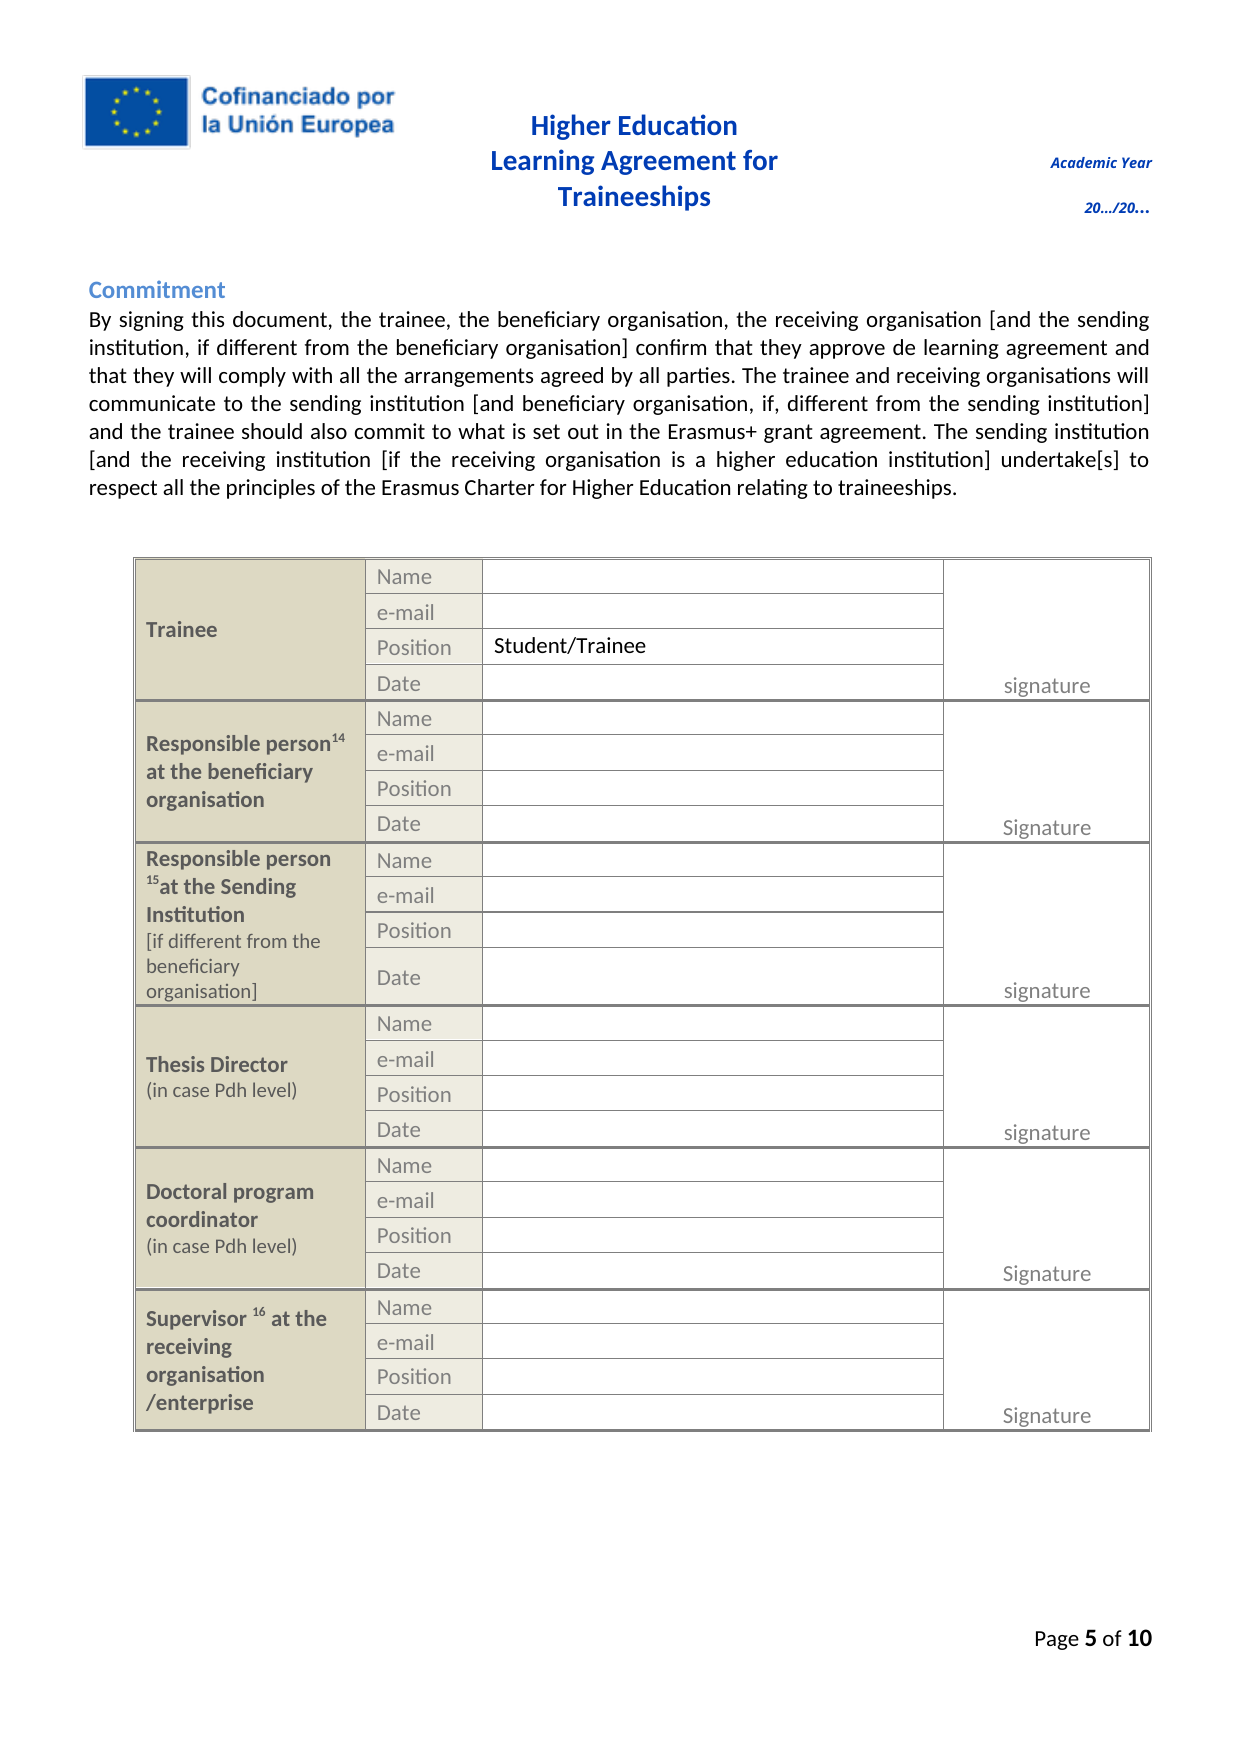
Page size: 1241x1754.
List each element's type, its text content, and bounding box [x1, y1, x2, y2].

table_cell Name [366, 1007, 482, 1039]
table_cell Date [366, 1395, 482, 1429]
table_cell Name [366, 1291, 482, 1323]
table_header signature [944, 560, 1149, 699]
table_cell [483, 665, 943, 699]
table_cell e-mail [366, 735, 482, 770]
table_cell Position [366, 771, 482, 805]
table_cell Responsible person at the Sending Institution [if different from the beneficiary organisation] [136, 844, 365, 1004]
table_cell signature [944, 844, 1149, 1004]
table_cell Date [366, 806, 482, 841]
table_cell Position [366, 1218, 482, 1252]
table_cell e-mail [366, 877, 482, 911]
table_cell [483, 1395, 943, 1429]
table_cell [483, 844, 943, 876]
table_header Trainee [136, 560, 365, 699]
table_cell [483, 1291, 943, 1323]
table_cell Position [366, 1076, 482, 1110]
table_cell Date [366, 948, 482, 1004]
table_cell signature [944, 1007, 1149, 1146]
table_cell Signature [944, 702, 1149, 841]
table_cell [483, 877, 943, 911]
table_cell [483, 735, 943, 770]
table_cell [483, 594, 943, 628]
table_cell [483, 806, 943, 841]
table_cell [483, 1149, 943, 1181]
table_cell Signature [944, 1149, 1149, 1287]
table_cell [483, 1041, 943, 1075]
table_cell [483, 1007, 943, 1039]
table_cell [483, 1253, 943, 1287]
table_cell Date [366, 1253, 482, 1287]
table_cell e-mail [366, 1182, 482, 1217]
table_cell Responsible person at the beneficiary organisation [136, 702, 365, 841]
table_cell Position [366, 1359, 482, 1394]
text By signing this document, the trainee, the beneficiary organisation, the receiving organisation [and the sending institution, if different from the beneficiary organisation] confirm that they approve de learning agreement and that they will comply with all the arrangements agreed by all parties. The trainee and receiving organisations will communicate to the sending institution [and beneficiary organisation, if, different from the sending institution] and the trainee should also commit to what is set out in the Erasmus+ grant agreement. The sending institution [and the receiving institution [if the receiving organisation is a higher education institution] undertake[s] to respect all the principles of the Erasmus Charter for Higher Education relating to traineeships. [88, 305, 1152, 501]
table_cell Signature [944, 1291, 1149, 1429]
table_cell e-mail [366, 1324, 482, 1358]
table_cell [483, 1111, 943, 1146]
table_cell Supervisor at the receiving organisation /enterprise [136, 1291, 365, 1429]
picture [81, 74, 449, 151]
table_cell e-mail [366, 1041, 482, 1075]
table_cell Doctoral program coordinator (in case Pdh level) [136, 1149, 365, 1287]
table_cell [483, 1182, 943, 1217]
table_cell Date [366, 1111, 482, 1146]
table_cell [483, 913, 943, 947]
table_cell [483, 1324, 943, 1358]
table_cell [483, 948, 943, 1004]
table_cell Name [366, 844, 482, 876]
table_cell e-mail [366, 594, 482, 628]
table_cell Position [366, 913, 482, 947]
table_cell [483, 771, 943, 805]
table_cell Name [366, 1149, 482, 1181]
table_header [483, 560, 943, 593]
table_cell [483, 1076, 943, 1110]
table_cell [483, 702, 943, 734]
text Commitment [88, 274, 1152, 305]
table_cell Date [366, 665, 482, 699]
table_header Name [366, 560, 482, 593]
table_cell Thesis Director (in case Pdh level) [136, 1007, 365, 1146]
table_cell Name [366, 702, 482, 734]
table_cell Student/Trainee [483, 629, 943, 663]
table_cell [483, 1218, 943, 1252]
table_cell [483, 1359, 943, 1394]
table_cell Position [366, 629, 482, 663]
